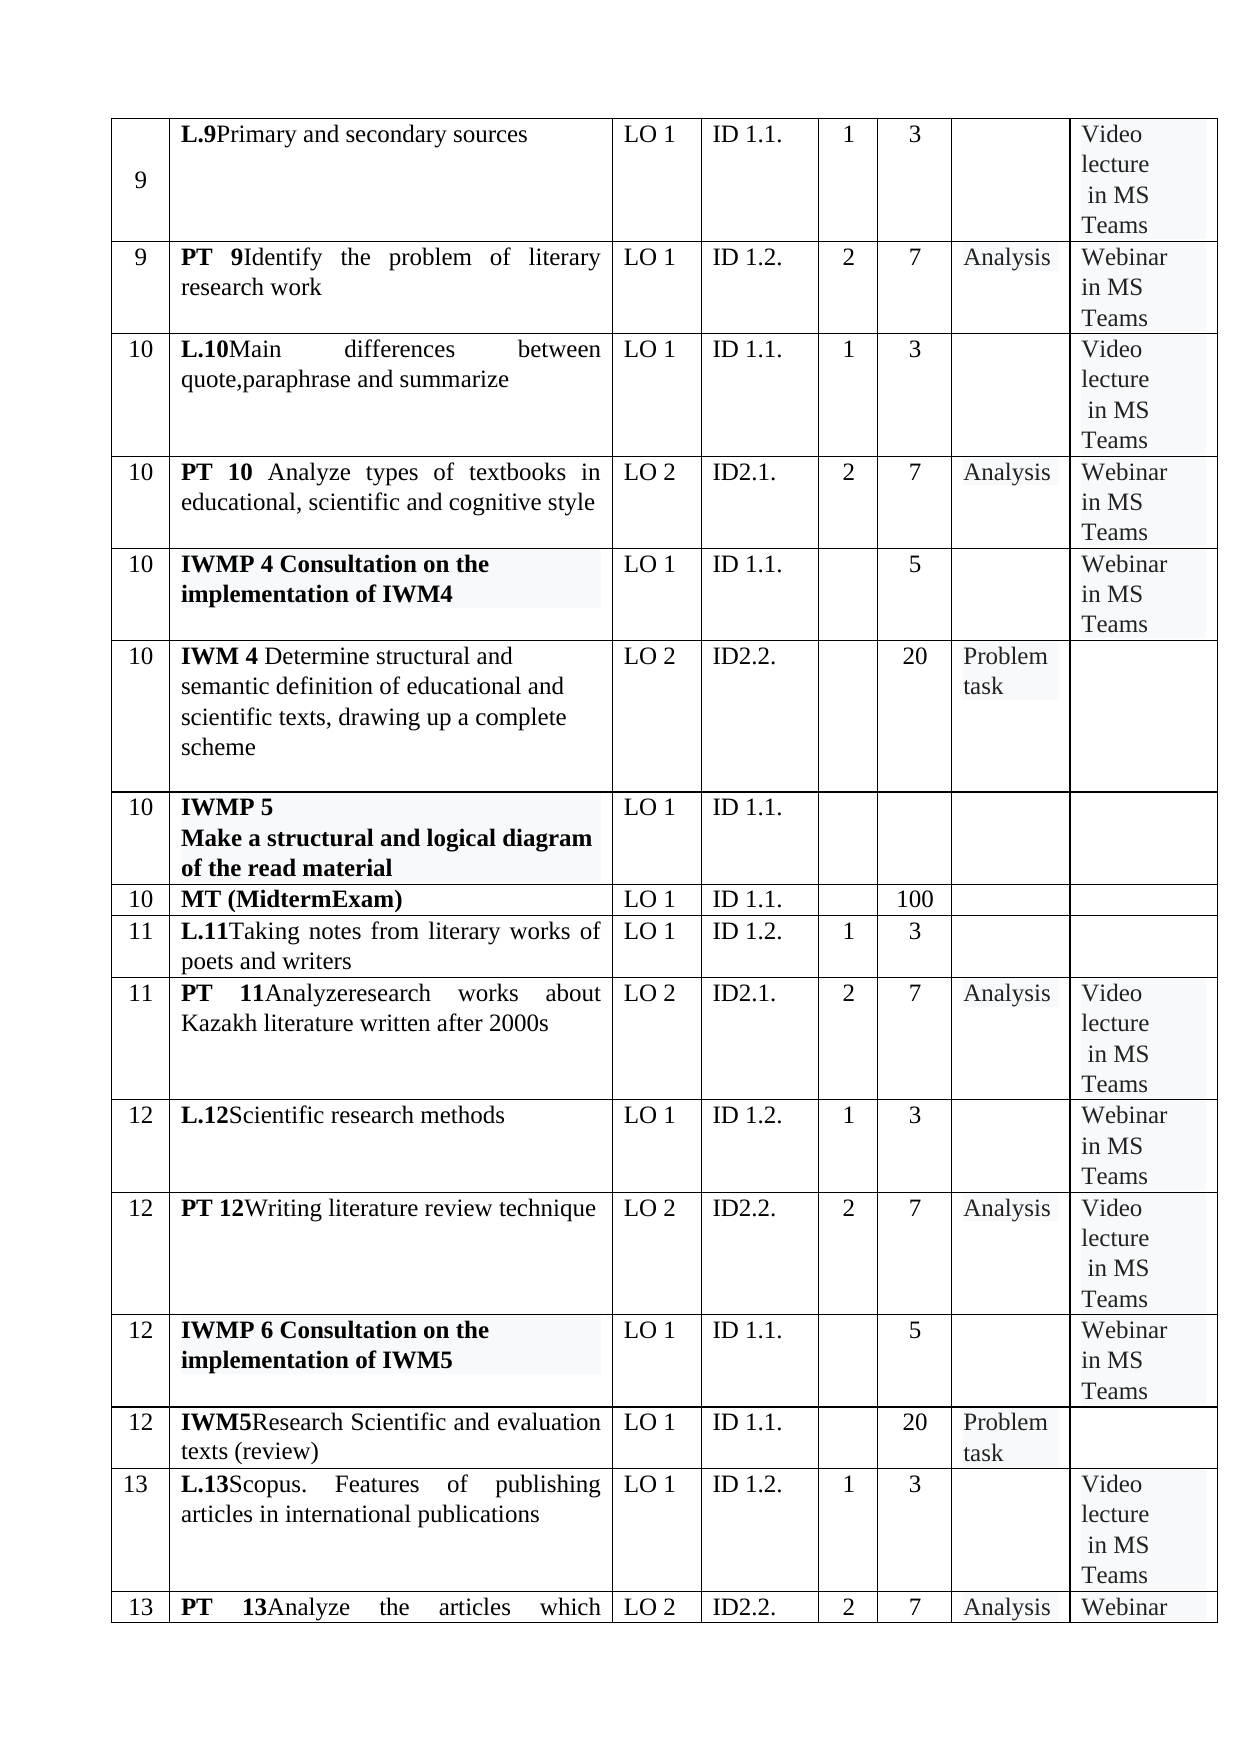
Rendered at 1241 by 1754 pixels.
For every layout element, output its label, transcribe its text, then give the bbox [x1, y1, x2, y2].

table_cell Webinar in MS Teams [1071, 1592, 1217, 1622]
table_cell Webinar in MS Teams [1071, 1315, 1217, 1406]
table_cell [952, 119, 1069, 241]
table_cell ID 1.2. [702, 916, 818, 977]
table_cell IWMP 5 Make a structural and logical diagram of the read material [170, 793, 612, 883]
table_cell 2 [819, 242, 877, 333]
table_cell LО 1 [613, 885, 701, 915]
table_cell [952, 793, 1069, 883]
table_cell LО 2 [613, 641, 701, 791]
table_cell [819, 793, 877, 883]
table_cell 7 [878, 242, 951, 333]
table_cell 10 [112, 334, 169, 456]
table_cell 13 [112, 1469, 169, 1591]
table_cell PT 11Analyzeresearch works about Kazakh literature written after 2000s [170, 978, 612, 1099]
table_cell ID 1.2. [702, 242, 818, 333]
table_cell 3 [878, 119, 951, 241]
table_cell Webinar in MS Teams [1071, 457, 1217, 548]
table_cell [1071, 1408, 1217, 1468]
table_cell L.11Taking notes from literary works of poets and writers [170, 916, 612, 977]
table_cell 2 [819, 1193, 877, 1314]
table_cell [952, 916, 1069, 977]
table_cell Analysis [952, 242, 1069, 333]
table_cell L.9Primary and secondary sources [170, 119, 612, 241]
table_cell Analysis [952, 978, 1069, 1099]
table_cell LО 1 [613, 1408, 701, 1468]
table_cell [952, 549, 1069, 640]
table_cell PT 10 Analyze types of textbooks in educational, scientific and cognitive style [170, 457, 612, 548]
table_cell ID 1.1. [702, 1408, 818, 1468]
table_cell 12 [112, 1408, 169, 1468]
table_cell 100 [878, 885, 951, 915]
table_cell 7 [878, 978, 951, 1099]
table_cell МТ (MidtermExam) [170, 885, 612, 915]
table_cell 12 [112, 1315, 169, 1406]
table_cell ID 1.1. [702, 334, 818, 456]
table_cell 12 [112, 1193, 169, 1314]
table_cell ID 1.1. [702, 119, 818, 241]
table_cell IWMP 6 Consultation on the implementation of IWM5 [170, 1315, 612, 1406]
table_cell ID2.2. [702, 1592, 818, 1622]
table_cell IWM 4 Determine structural and semantic definition of educational and scientific texts, drawing up a complete scheme [170, 641, 612, 791]
table_cell Video lecture in MS Teams [1071, 1469, 1217, 1591]
table_cell LО 1 [613, 793, 701, 883]
table_cell Webinar in MS Teams [1071, 242, 1217, 333]
table_cell LО 1 [613, 242, 701, 333]
table_cell [952, 334, 1069, 456]
table_cell ID 1.1. [702, 1315, 818, 1406]
table_cell LО 1 [613, 549, 701, 640]
table_cell 5 [878, 549, 951, 640]
table_cell 10 [112, 549, 169, 640]
table_cell ID2.1. [702, 457, 818, 548]
table_cell [819, 1408, 877, 1468]
table_cell Problem task [952, 1408, 1069, 1468]
table_cell 9 [112, 242, 169, 333]
table_cell 13 [112, 1592, 169, 1622]
table_cell [1071, 641, 1217, 791]
table_cell LО 2 [613, 1193, 701, 1314]
table_cell 10 [112, 885, 169, 915]
table_cell L.13Scopus. Features of publishing articles in international publications [170, 1469, 612, 1591]
table_cell 2 [819, 978, 877, 1099]
table_cell L.12Scientific research methods [170, 1100, 612, 1192]
table_cell 7 [878, 457, 951, 548]
table_cell Analysis [952, 1193, 1069, 1314]
table_cell 3 [878, 916, 951, 977]
table_cell 20 [878, 641, 951, 791]
table_cell PT 12Writing literature review technique [170, 1193, 612, 1314]
table_cell 3 [878, 1469, 951, 1591]
table_cell LО 1 [613, 1315, 701, 1406]
table_cell Analysis [952, 1592, 1069, 1622]
table_cell Analysis [952, 457, 1069, 548]
table_cell [1071, 885, 1217, 915]
table_cell Video lecture in MS Teams [1071, 1193, 1217, 1314]
table_cell LО 2 [613, 978, 701, 1099]
table_cell LО 1 [613, 334, 701, 456]
table_cell 11 [112, 978, 169, 1099]
table_cell ID2.2. [702, 1193, 818, 1314]
table_cell L.10Main differences between quote,paraphrase and summarize [170, 334, 612, 456]
table_cell Video lecture in MS Teams [1071, 334, 1217, 456]
table_cell 10 [112, 793, 169, 883]
table_cell 7 [878, 1592, 951, 1622]
table_cell 10 [112, 641, 169, 791]
table_cell IWMP 4 Consultation on the implementation of IWM4 [170, 549, 612, 640]
table_cell PT 9Identify the problem of literary research work [170, 242, 612, 333]
table_cell [819, 641, 877, 791]
table_cell [952, 885, 1069, 915]
table_cell Webinar in MS Teams [1071, 1100, 1217, 1192]
table_cell 20 [878, 1408, 951, 1468]
table_cell 1 [819, 1100, 877, 1192]
table_cell 1 [819, 119, 877, 241]
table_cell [170, 1592, 612, 1622]
table_cell IWM5Research Scientific and evaluation texts (review) [170, 1408, 612, 1468]
table_cell Video lecture in MS Teams [1071, 978, 1217, 1099]
table_cell LО 1 [613, 119, 701, 241]
table_cell Video lecture in MS Teams [1071, 119, 1217, 241]
table_cell [819, 1315, 877, 1406]
table_cell ID 1.1. [702, 793, 818, 883]
table_cell [819, 885, 877, 915]
table_cell 7 [878, 1193, 951, 1314]
table_cell 1 [819, 916, 877, 977]
table_cell ID 1.2. [702, 1469, 818, 1591]
table_cell LО 2 [613, 1592, 701, 1622]
table_cell ID 1.2. [702, 1100, 818, 1192]
table_cell Problem task [952, 641, 1069, 791]
table_cell 1 [819, 334, 877, 456]
table_cell LО 2 [613, 457, 701, 548]
table_cell 3 [878, 1100, 951, 1192]
table_cell 5 [878, 1315, 951, 1406]
table_cell [1071, 793, 1217, 883]
table_cell ID 1.1. [702, 549, 818, 640]
table_cell [1071, 916, 1217, 977]
table_cell LО 1 [613, 1100, 701, 1192]
table_cell 2 [819, 1592, 877, 1622]
table_cell 1 [819, 1469, 877, 1591]
table_cell 9 [112, 119, 169, 241]
table_cell LО 1 [613, 916, 701, 977]
table_cell [952, 1100, 1069, 1192]
table_cell Webinar in MS Teams [1071, 549, 1217, 640]
table_cell 2 [819, 457, 877, 548]
table_cell ID2.2. [702, 641, 818, 791]
table_cell [878, 793, 951, 883]
table_cell ID2.1. [702, 978, 818, 1099]
table_cell 3 [878, 334, 951, 456]
table_cell [952, 1315, 1069, 1406]
table_cell [952, 1469, 1069, 1591]
table_cell LО 1 [613, 1469, 701, 1591]
table_cell [819, 549, 877, 640]
table_cell 11 [112, 916, 169, 977]
table_cell 10 [112, 457, 169, 548]
table_cell 12 [112, 1100, 169, 1192]
table_cell ID 1.1. [702, 885, 818, 915]
